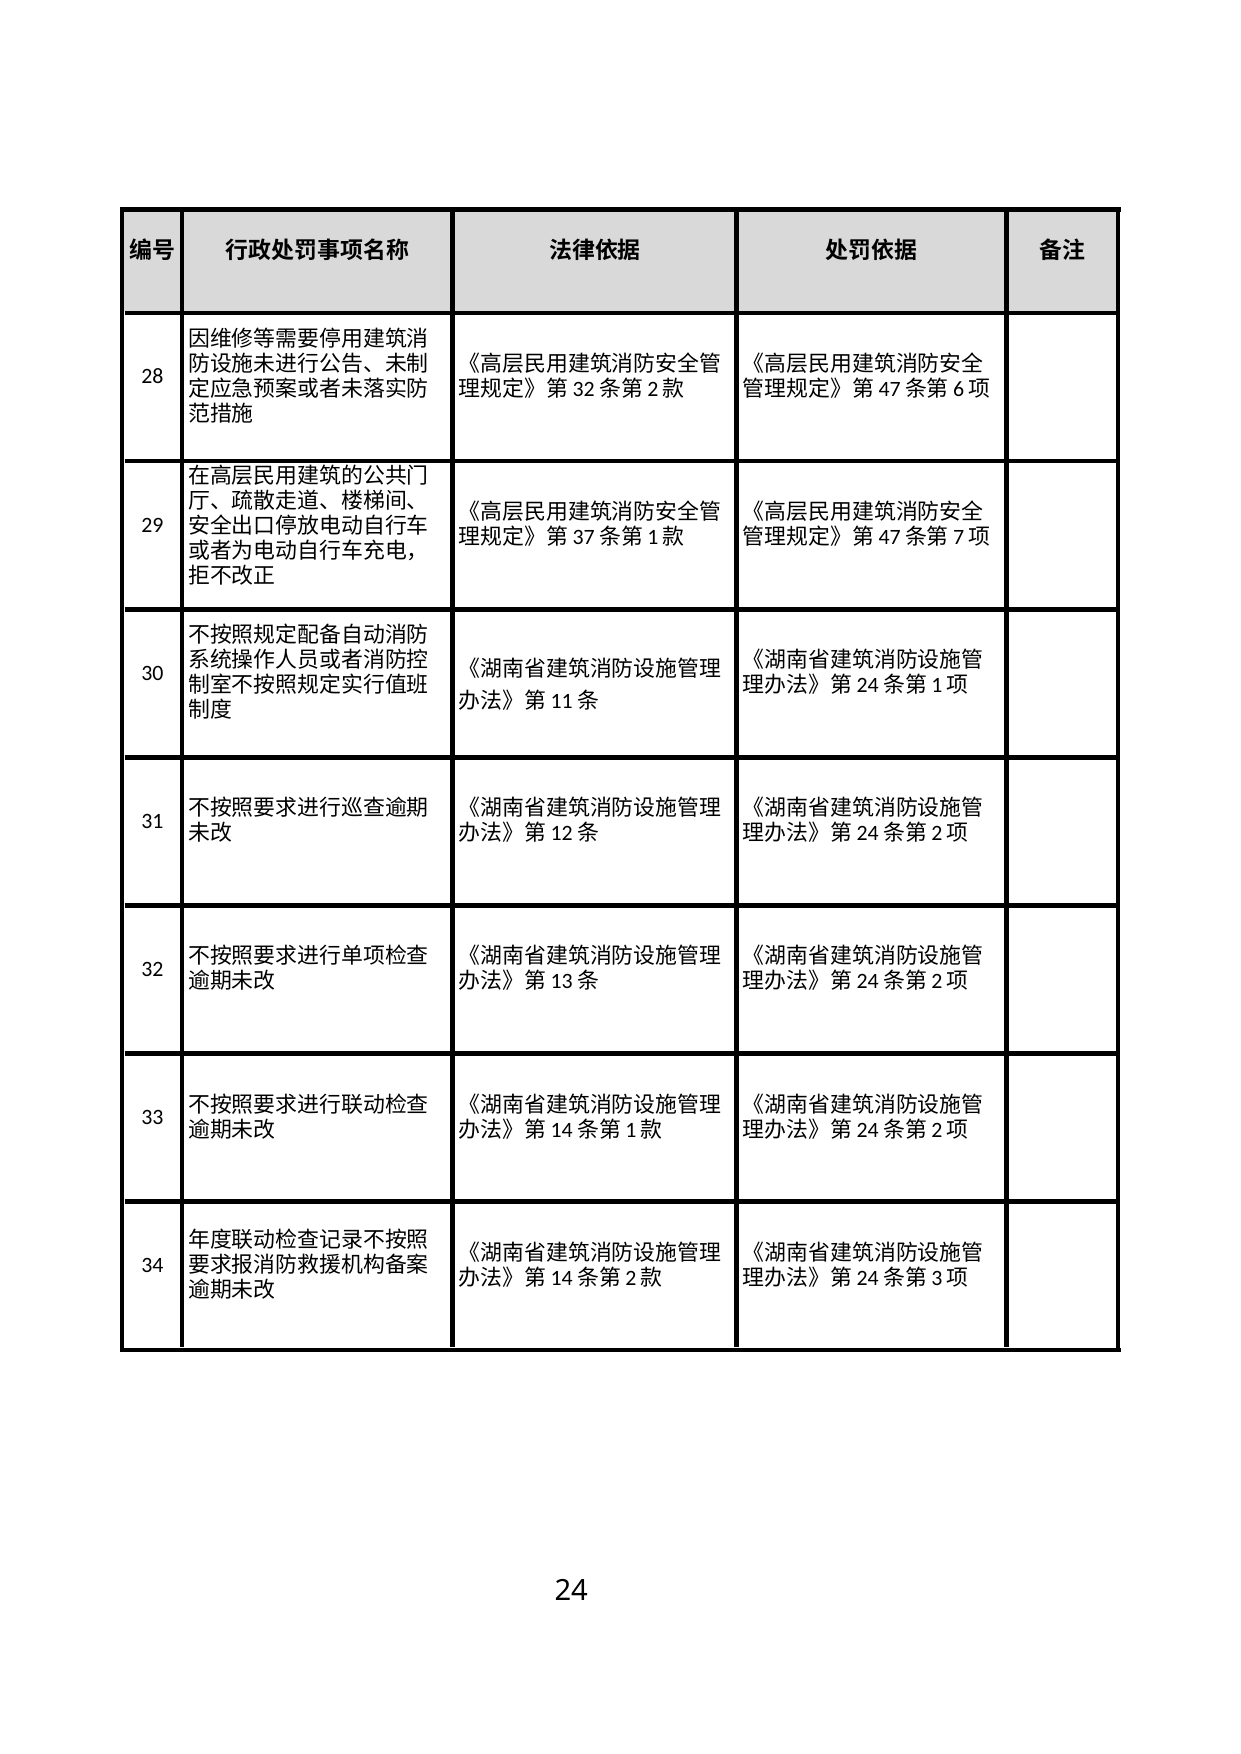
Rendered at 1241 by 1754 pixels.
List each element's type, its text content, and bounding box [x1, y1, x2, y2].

table_cell 《湖南省建筑消防设施管理办法》第13条 [455, 908, 734, 1051]
table_cell 不按照要求进行单项检查逾期未改 [184, 908, 450, 1051]
table_cell [1009, 1204, 1116, 1347]
table_cell 《湖南省建筑消防设施管理办法》第24条第2项 [739, 908, 1004, 1051]
table_cell 《湖南省建筑消防设施管理办法》第12条 [455, 760, 734, 903]
table_cell 《湖南省建筑消防设施管理办法》第24条第3项 [739, 1204, 1004, 1347]
table_header 备注 [1009, 212, 1116, 311]
table_cell 不按照要求进行联动检查逾期未改 [184, 1056, 450, 1199]
table_cell 《湖南省建筑消防设施管理办法》第24条第1项 [739, 612, 1004, 755]
table_cell 因维修等需要停用建筑消防设施未进行公告、未制定应急预案或者未落实防范措施 [184, 315, 450, 459]
table_cell 32 [124, 904, 180, 1051]
table_cell 《湖南省建筑消防设施管理办法》第24条第2项 [739, 1056, 1004, 1199]
table_header 处罚依据 [739, 212, 1004, 311]
table_header 行政处罚事项名称 [184, 212, 450, 311]
table_cell 不按照规定配备自动消防系统操作人员或者消防控制室不按照规定实行值班制度 [184, 612, 450, 755]
table_cell 《湖南省建筑消防设施管理办法》第11条 [455, 612, 734, 755]
table_cell 33 [124, 1052, 180, 1199]
table_cell 年度联动检查记录不按照要求报消防救援机构备案逾期未改 [184, 1204, 450, 1347]
table_cell [1009, 612, 1116, 755]
table_cell 28 [124, 312, 180, 459]
table_cell 《高层民用建筑消防安全管理规定》第32条第2款 [455, 315, 734, 459]
table_cell 31 [124, 756, 180, 903]
table_cell 30 [124, 608, 180, 755]
table_cell [1009, 463, 1116, 607]
table_cell [1009, 1056, 1116, 1199]
table_cell 34 [124, 1200, 180, 1347]
table_cell [1009, 908, 1116, 1051]
table_cell 《高层民用建筑消防安全管理规定》第47条第7项 [739, 463, 1004, 607]
table_cell 不按照要求进行巡查逾期未改 [184, 760, 450, 903]
table_cell 《高层民用建筑消防安全管理规定》第47条第6项 [739, 315, 1004, 459]
table_cell 《湖南省建筑消防设施管理办法》第14条第2款 [455, 1204, 734, 1347]
table_cell [1009, 760, 1116, 903]
table_cell 《湖南省建筑消防设施管理办法》第14条第1款 [455, 1056, 734, 1199]
table_cell 29 [124, 460, 180, 607]
table_cell 在高层民用建筑的公共门厅、疏散走道、楼梯间、安全出口停放电动自行车或者为电动自行车充电，拒不改正 [184, 463, 450, 607]
table_cell 《高层民用建筑消防安全管理规定》第37条第1款 [455, 463, 734, 607]
table_cell 《湖南省建筑消防设施管理办法》第24条第2项 [739, 760, 1004, 903]
table_header 法律依据 [455, 212, 734, 311]
table_header 编号 [124, 212, 180, 311]
table_cell [1009, 315, 1116, 459]
